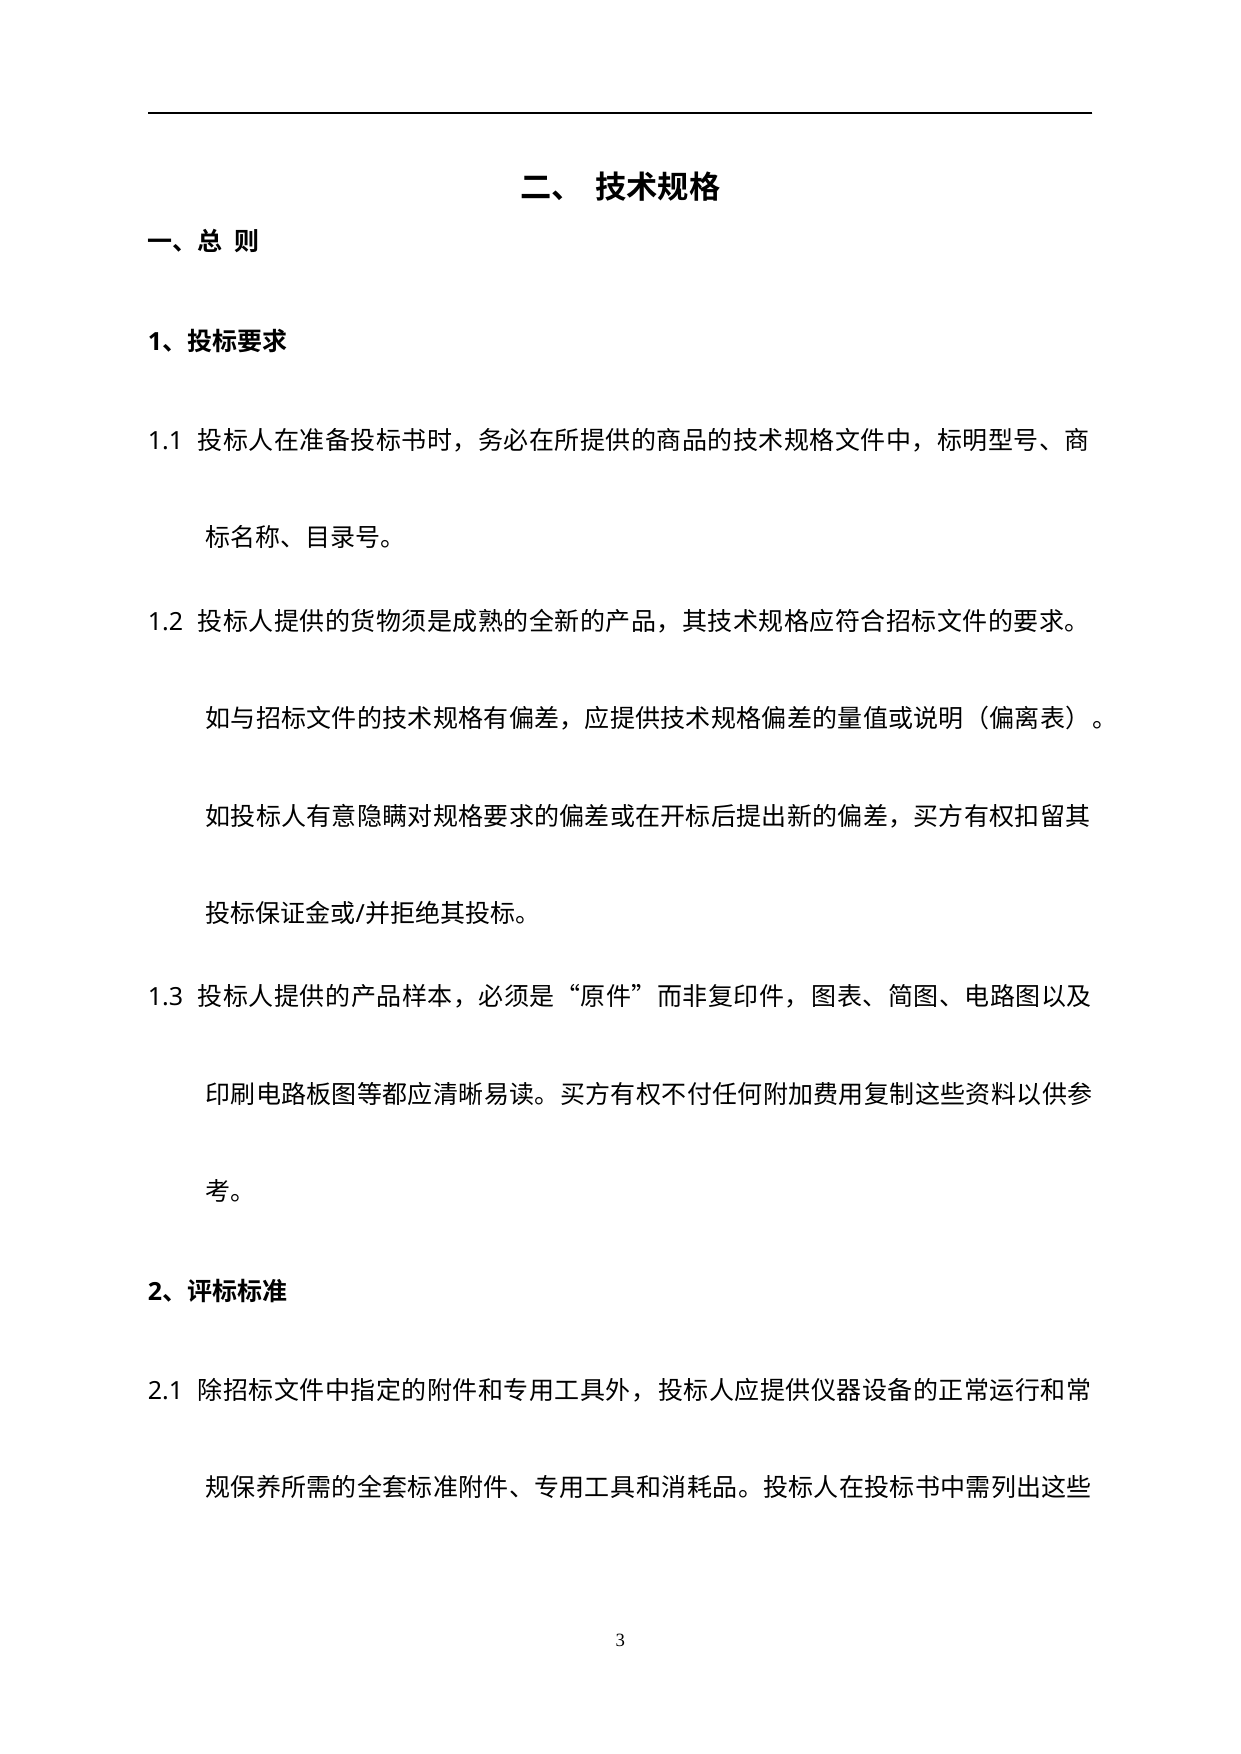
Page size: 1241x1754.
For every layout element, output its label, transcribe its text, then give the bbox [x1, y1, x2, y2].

list 技术规格 [148, 162, 1092, 207]
text 1.2 投标人提供的货物须是成熟的全新的产品，其技术规格应符合招标文件的要求。如与招标文件的技术规格有偏差，应提供技术规格偏差的量值或说明（偏离表）。如投标人有意隐瞒对规格要求的偏差或在开标后提出新的偏差，买方有权扣留其投标保证金或/并拒绝其投标。 [148, 587, 1092, 944]
text 1.1 投标人在准备投标书时，务必在所提供的商品的技术规格文件中，标明型号、商标名称、目录号。 [148, 406, 1092, 568]
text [148, 1356, 1092, 1518]
text 1、投标要求 [148, 307, 1092, 372]
text 1.3 投标人提供的产品样本，必须是“原件”而非复印件，图表、简图、电路图以及印刷电路板图等都应清晰易读。买方有权不付任何附加费用复制这些资料以供参考。 [148, 962, 1092, 1222]
text 一、总 则 [148, 207, 1092, 272]
text 2、评标标准 [148, 1257, 1092, 1322]
